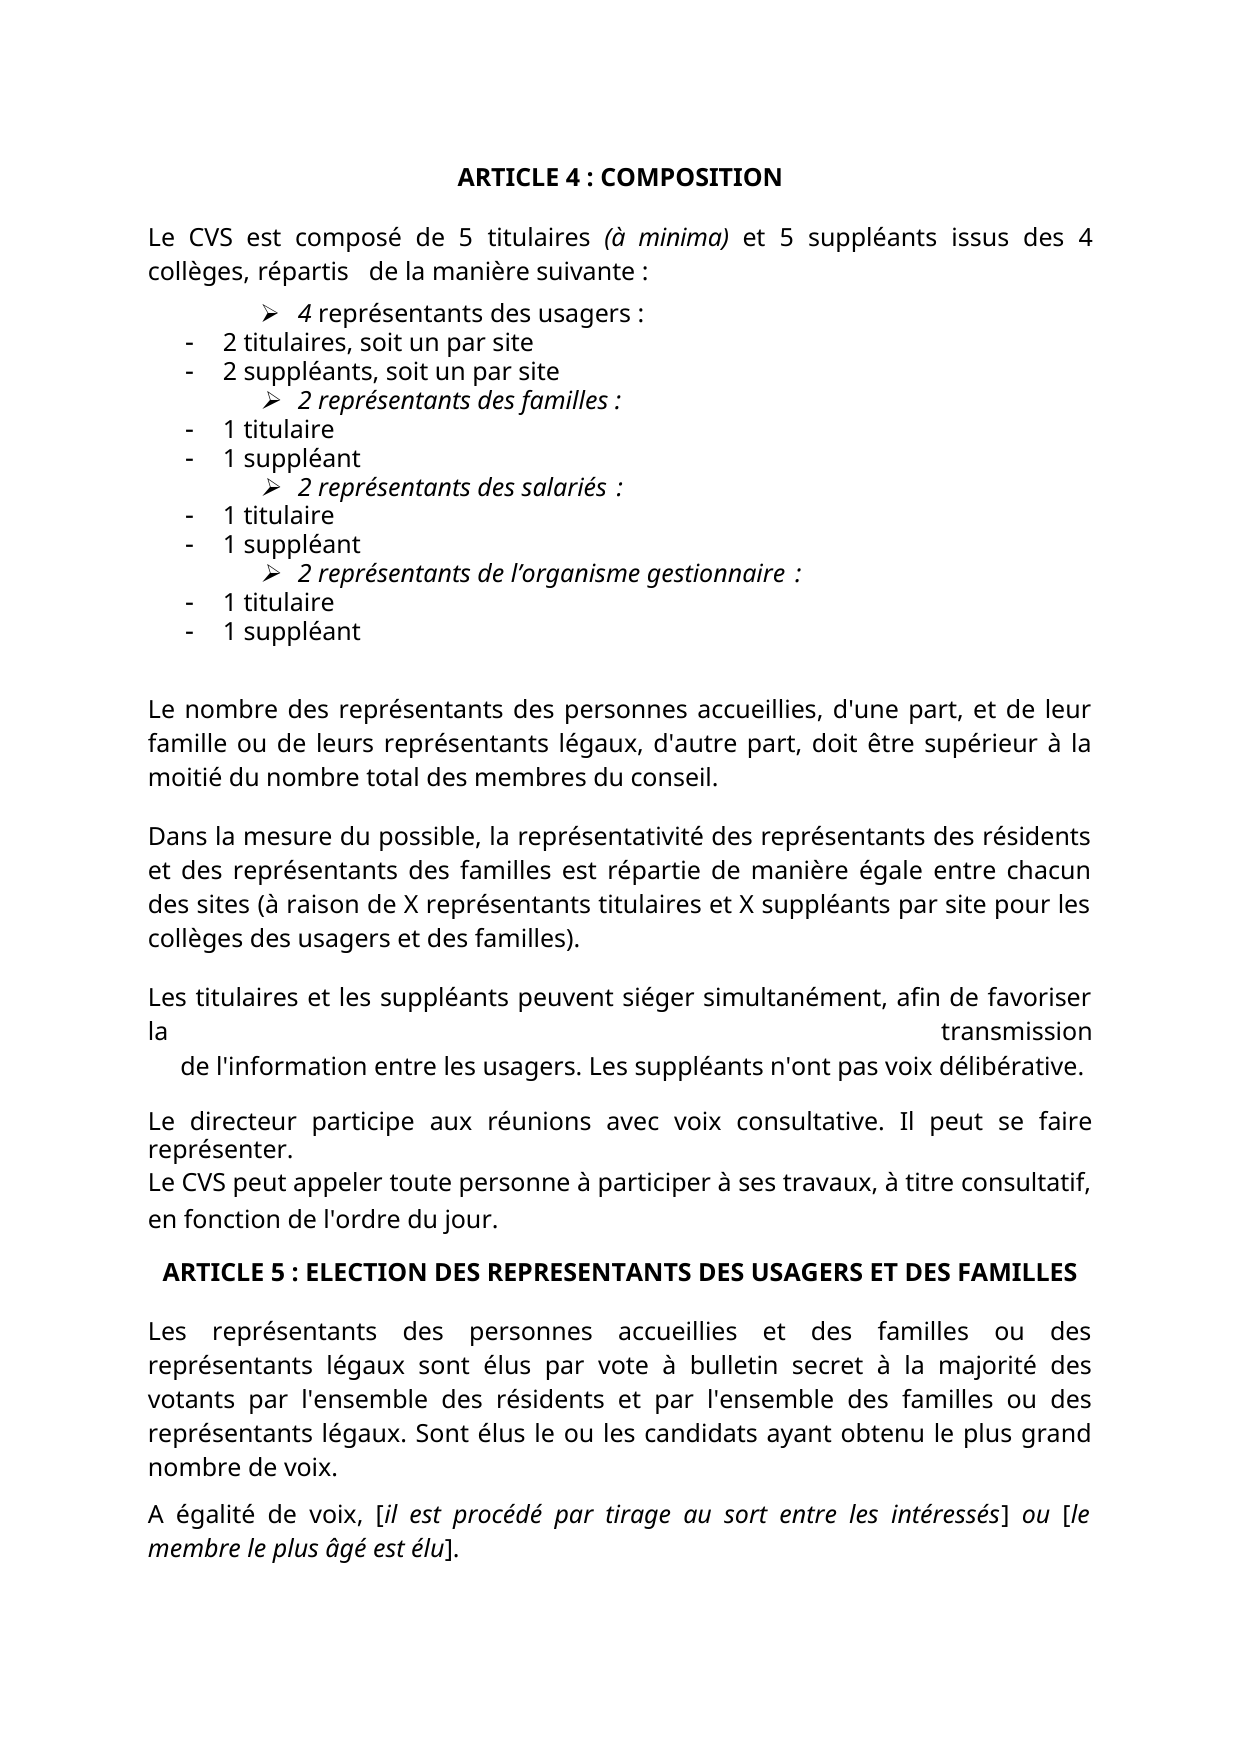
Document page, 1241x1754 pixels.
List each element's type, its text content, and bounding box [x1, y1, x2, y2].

list Le directeur participe aux réunions avec voix consultative. Il peut se faire représenter. [148, 1107, 1093, 1164]
text ARTICLE 5 : ELECTION DES REPRESENTANTS DES USAGERS ET DES FAMILLES [148, 1255, 1093, 1289]
list 2 représentants des familles : [260, 386, 1093, 415]
text Le nombre des représentants des personnes accueillies, d'une part, et de leur famille ou de leurs représentants légaux, d'autre part, doit être supérieur à la moitié du nombre total des membres du conseil. [148, 692, 1093, 794]
list 2 suppléants, soit un par site [185, 357, 1093, 386]
list 2 représentants de l’organisme gestionnaire : [260, 559, 1093, 588]
text ARTICLE 4 : COMPOSITION [148, 160, 1093, 194]
list 1 titulaire [185, 415, 1093, 444]
text A égalité de voix, [il est procédé par tirage au sort entre les intéressés] ou [le membre le plus âgé est élu]. [148, 1497, 1093, 1565]
list 2 représentants des salariés : [260, 473, 1093, 502]
list 1 suppléant [185, 444, 1093, 473]
text Les titulaires et les suppléants peuvent siéger simultanément, afin de favoriser la transmission de l'information entre les usagers. Les suppléants n'ont pas voix délibérative. [148, 980, 1093, 1082]
list 1 suppléant [185, 531, 1093, 559]
text Le CVS est composé de 5 titulaires (à minima) et 5 suppléants issus des 4 collèges, répartis de la manière suivante : [148, 219, 1093, 287]
text Dans la mesure du possible, la représentativité des représentants des résidents et des représentants des familles est répartie de manière égale entre chacun des sites (à raison de X représentants titulaires et X suppléants par site pour les collèges des usagers et des familles). [148, 819, 1093, 955]
text Les représentants des personnes accueillies et des familles ou des représentants légaux sont élus par vote à bulletin secret à la majorité des votants par l'ensemble des résidents et par l'ensemble des familles ou des représentants légaux. Sont élus le ou les candidats ayant obtenu le plus grand nombre de voix. [148, 1314, 1093, 1484]
list 4 représentants des usagers : [260, 300, 1093, 329]
list 2 titulaires, soit un par site [185, 329, 1093, 357]
list 1 titulaire [185, 502, 1093, 531]
list 1 suppléant [185, 617, 1093, 646]
list Le CVS peut appeler toute personne à participer à ses travaux, à titre consultatif, en fonction de l'ordre du jour. [148, 1164, 1093, 1235]
list 1 titulaire [185, 588, 1093, 617]
